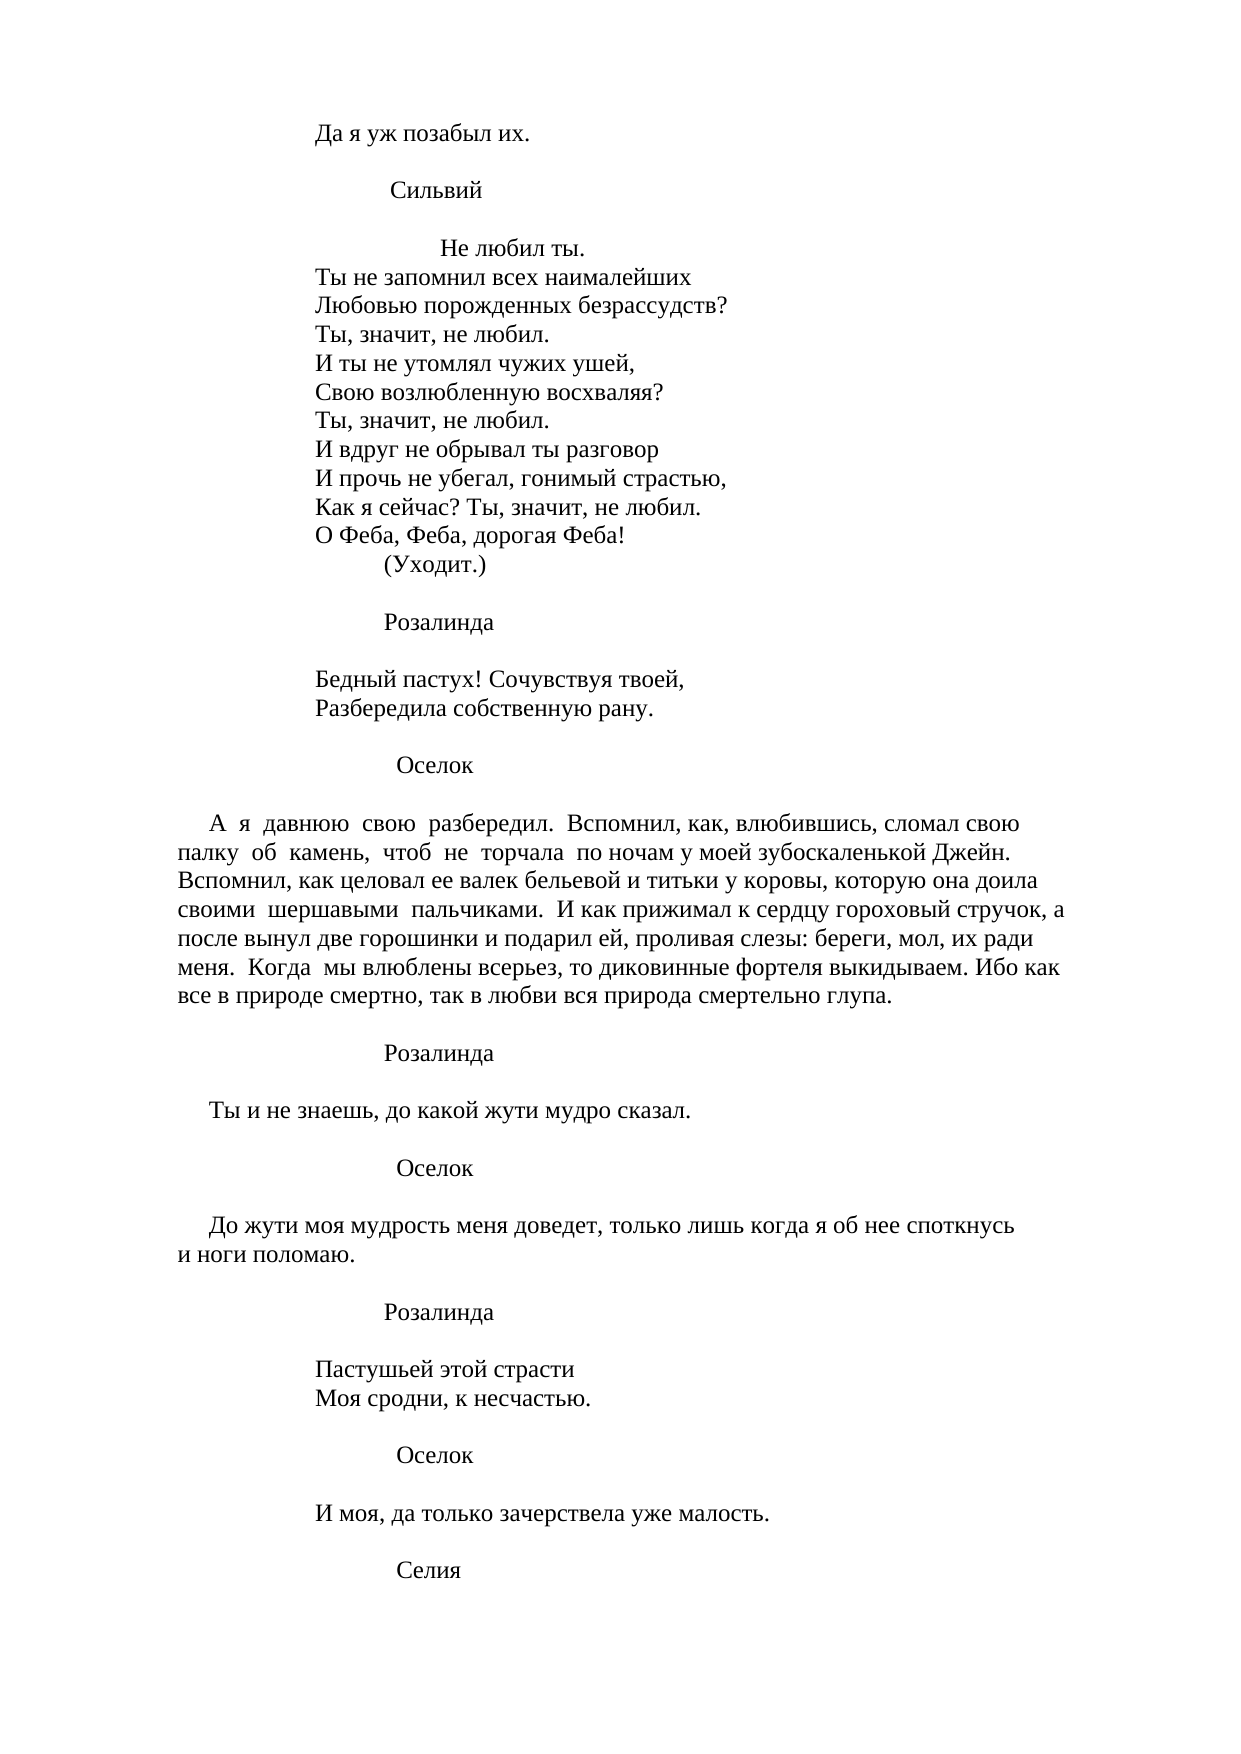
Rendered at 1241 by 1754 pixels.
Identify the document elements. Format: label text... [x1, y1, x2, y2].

text Ты и не знаешь, до какой жути мудро сказал. [177, 1096, 1152, 1124]
text Любовью порожденных безрассудств? [177, 291, 1152, 319]
text Не любил ты. [177, 233, 1152, 262]
text Розалинда [177, 607, 1152, 636]
text Свою возлюбленную восхваляя? [177, 377, 1152, 406]
text И прочь не убегал, гонимый страстью, [177, 463, 1152, 492]
text Оселок [177, 1153, 1152, 1182]
text Сильвий [177, 176, 1152, 204]
text До жути моя мудрость меня доведет, только лишь когда я об нее споткнусь [177, 1211, 1152, 1239]
text И ты не утомлял чужих ушей, [177, 348, 1152, 377]
text после вынул две горошинки и подарил ей, проливая слезы: береги, мол, их ради [177, 923, 1152, 952]
text Розалинда [177, 1038, 1152, 1067]
text Оселок [177, 1441, 1152, 1469]
text Селия [177, 1556, 1152, 1584]
text Ты, значит, не любил. [177, 406, 1152, 434]
text Оселок [177, 751, 1152, 779]
text Бедный пастух! Сочувствуя твоей, [177, 664, 1152, 693]
text и ноги поломаю. [177, 1239, 1152, 1268]
text Да я уж позабыл их. [177, 118, 1152, 147]
text палку об камень, чтоб не торчала по ночам у моей зубоскаленькой Джейн. [177, 837, 1152, 866]
text Моя сродни, к несчастью. [177, 1383, 1152, 1412]
text Пастушьей этой страсти [177, 1354, 1152, 1383]
text Розалинда [177, 1297, 1152, 1326]
text Ты, значит, не любил. [177, 319, 1152, 348]
text О Феба, Феба, дорогая Феба! [177, 521, 1152, 549]
text меня. Когда мы влюблены всерьез, то диковинные фортеля выкидываем. Ибо как [177, 952, 1152, 981]
text А я давнюю свою разбередил. Вспомнил, как, влюбившись, сломал свою [177, 808, 1152, 837]
text И моя, да только зачерствела уже малость. [177, 1498, 1152, 1527]
text Как я сейчас? Ты, значит, не любил. [177, 492, 1152, 521]
text Вспомнил, как целовал ее валек бельевой и титьки у коровы, которую она доила [177, 866, 1152, 894]
text И вдруг не обрывал ты разговор [177, 434, 1152, 463]
text (Уходит.) [177, 549, 1152, 578]
text своими шершавыми пальчиками. И как прижимал к сердцу гороховый стручок, а [177, 894, 1152, 923]
text Разбередила собственную рану. [177, 693, 1152, 722]
text Ты не запомнил всех наималейших [177, 262, 1152, 291]
text все в природе смертно, так в любви вся природа смертельно глупа. [177, 981, 1152, 1009]
